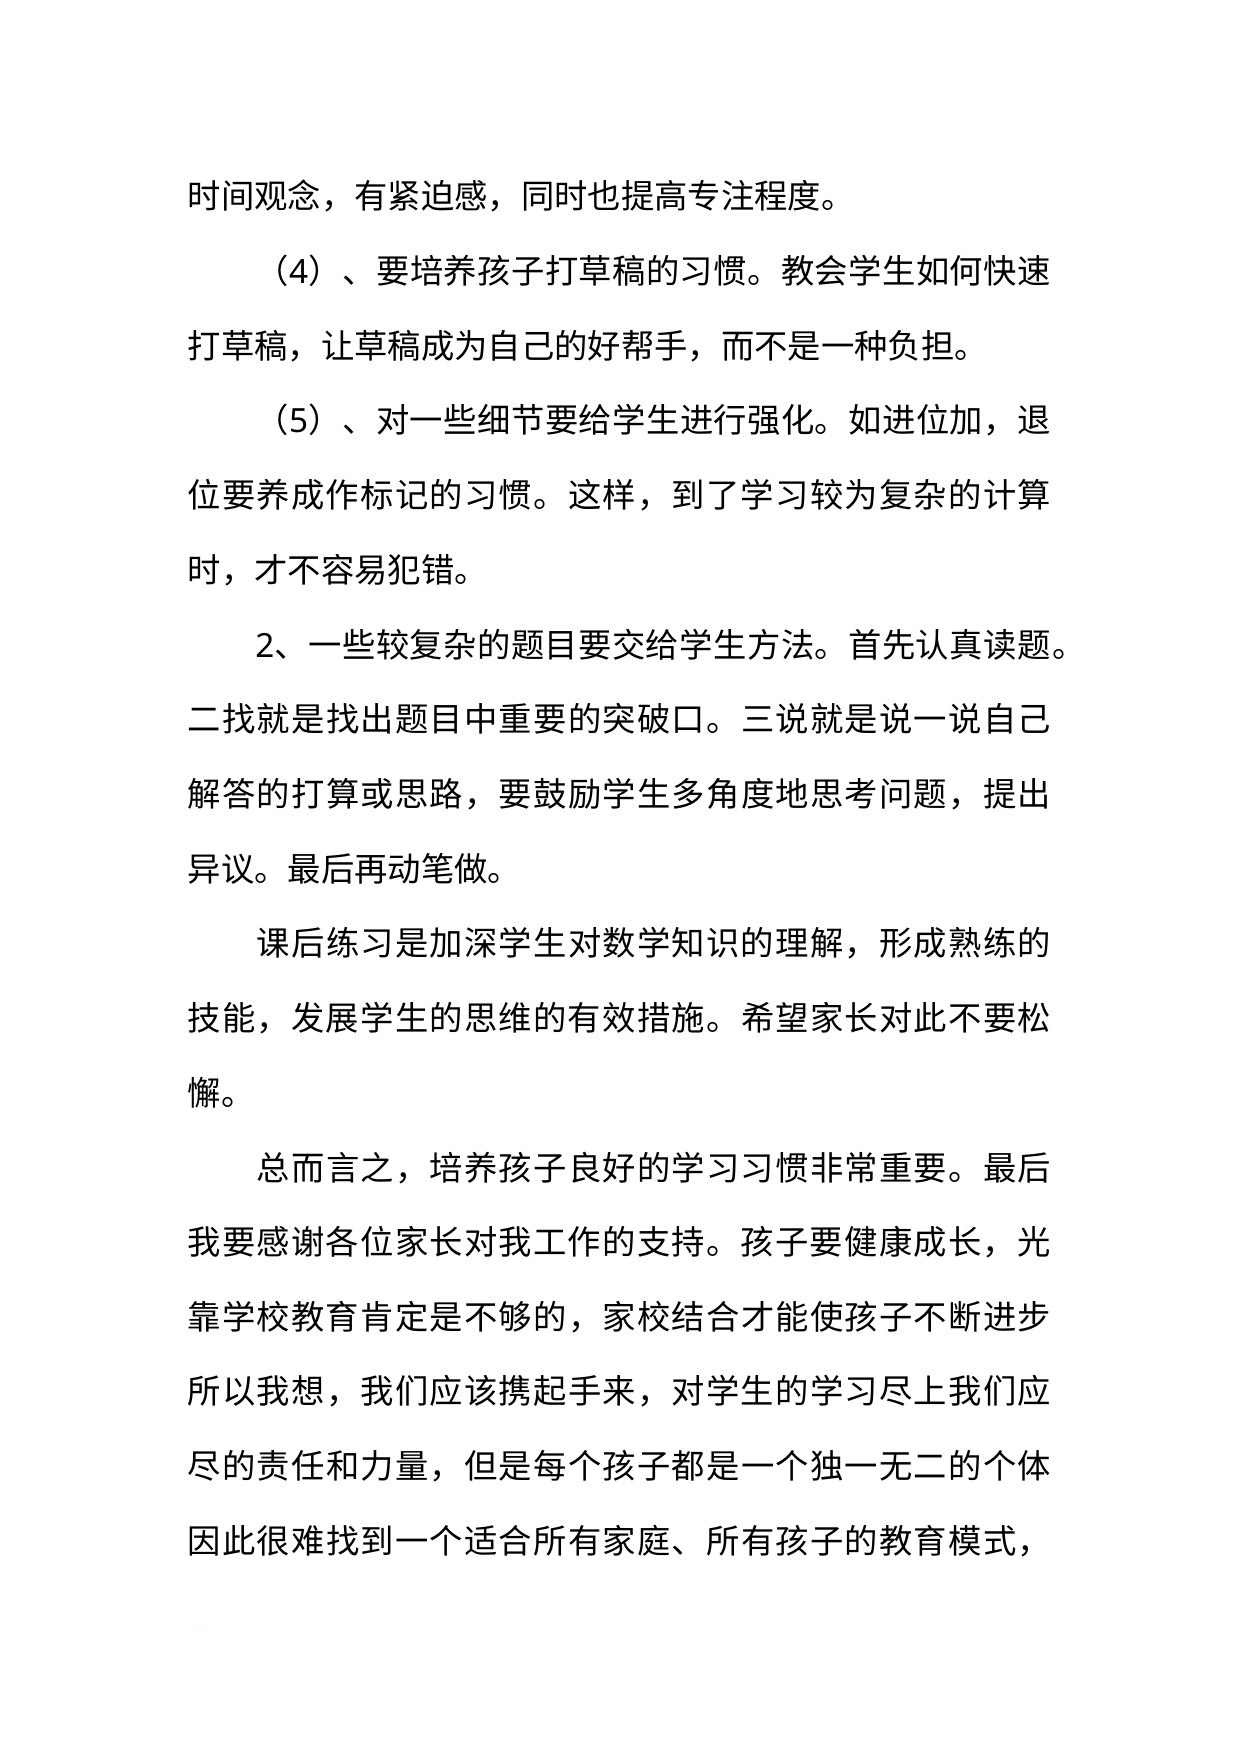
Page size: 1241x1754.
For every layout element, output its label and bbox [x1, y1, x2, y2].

text [187, 162, 1053, 1571]
